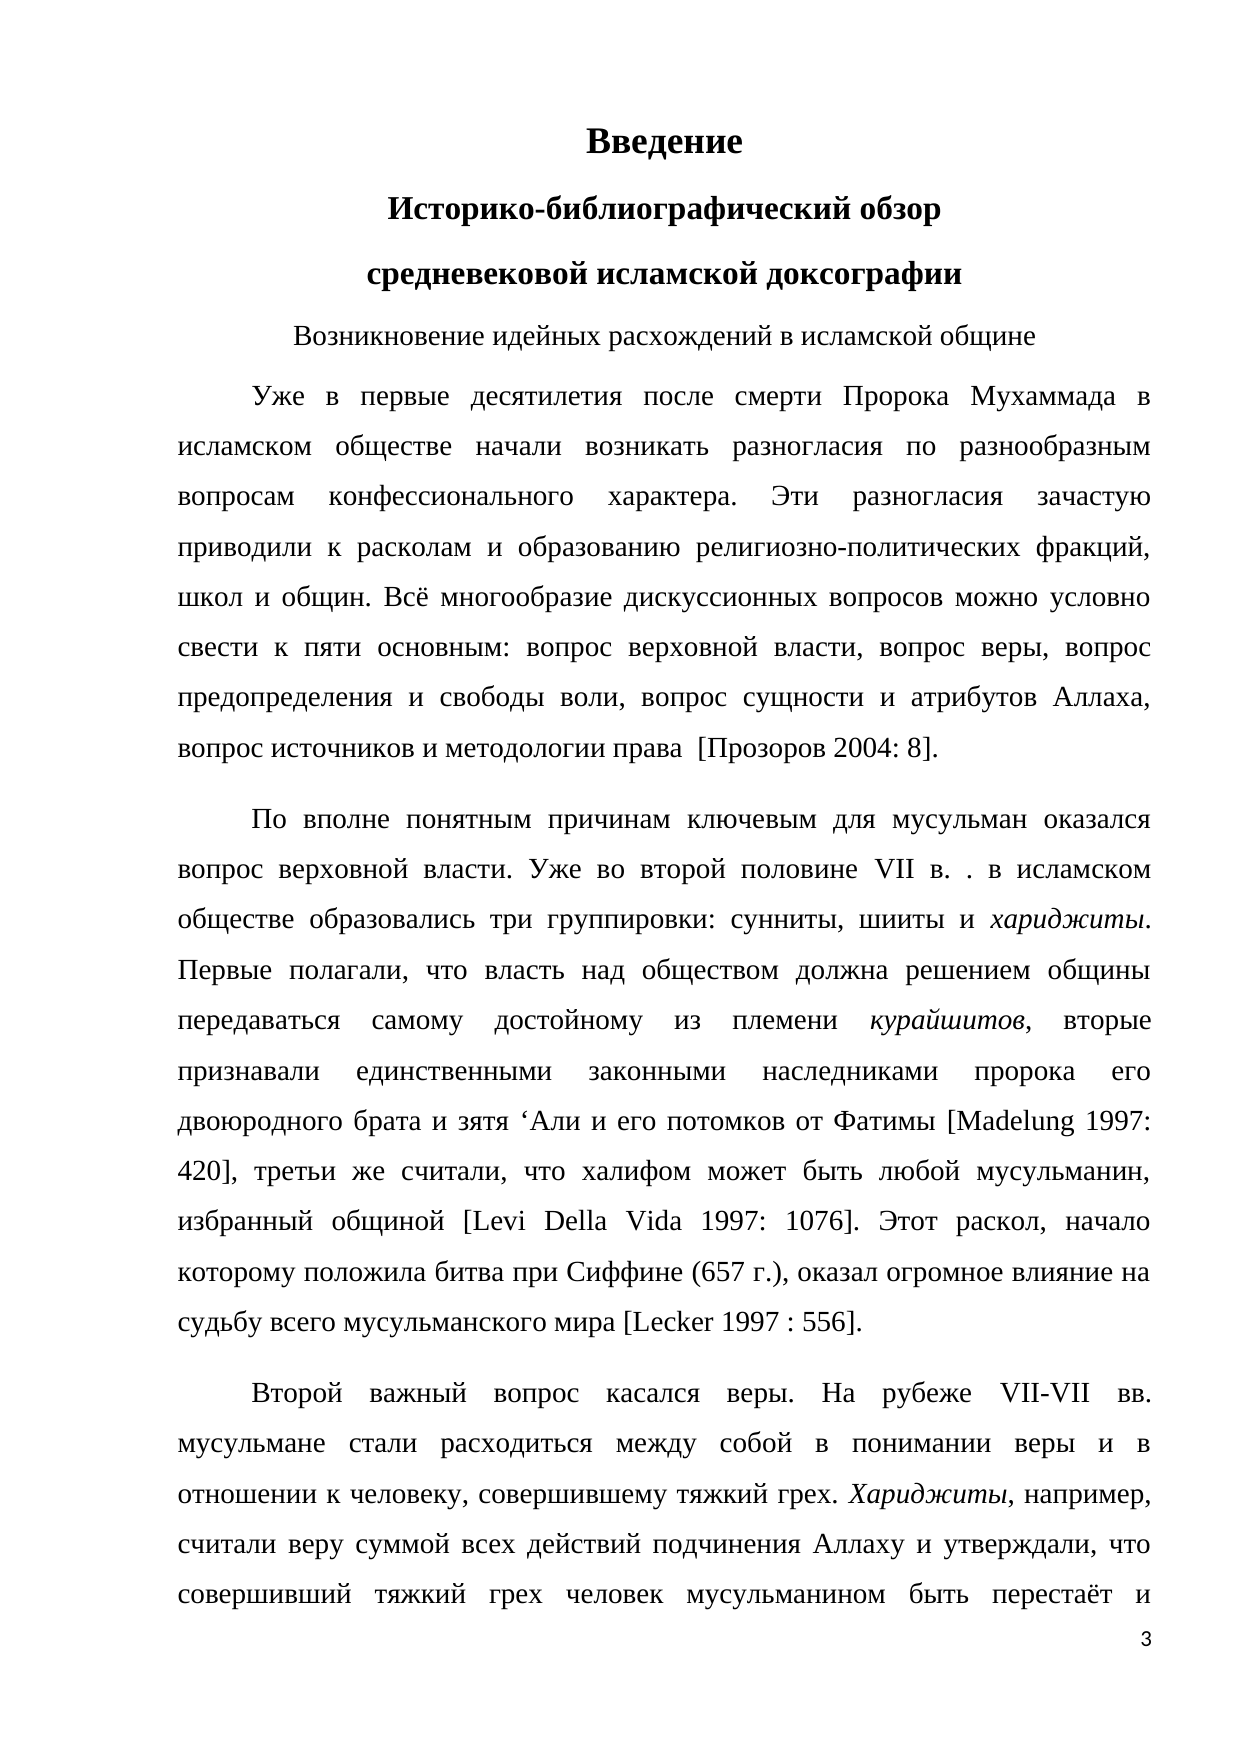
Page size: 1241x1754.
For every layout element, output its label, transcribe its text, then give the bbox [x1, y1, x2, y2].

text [177, 1375, 1152, 1610]
text Уже в первые десятилетия после смерти Пророка Мухаммада в исламском обществе начали возникать разногласия по разнообразным вопросам конфессионального характера. Эти разногласия зачастую приводили к расколам и образованию религиозно-политических фракций, школ и общин. Всё многообразие дискуссионных вопросов можно условно свести к пяти основным: вопрос верховной власти, вопрос веры, вопрос предопределения и свободы воли, вопрос сущности и атрибутов Аллаха, вопрос источников и методологии права [Прозоров 2004: 8]. [177, 378, 1152, 763]
text Возникновение идейных расхождений в исламской общине [177, 318, 1152, 352]
text Введение [177, 118, 1152, 161]
text Историко-библиографический обзор [177, 188, 1152, 227]
text средневековой исламской доксографии [177, 253, 1152, 292]
text По вполне понятным причинам ключевым для мусульман оказался вопрос верховной власти. Уже во второй половине VII в. . в исламском обществе образовались три группировки: сунниты, шииты и хариджиты. Первые полагали, что власть над обществом должна решением общины передаваться самому достойному из племени курайшитов, вторые признавали единственными законными наследниками пророка его двоюродного брата и зятя ‘Али и его потомков от Фатимы [Madelung 1997: 420], третьи же считали, что халифом может быть любой мусульманин, избранный общиной [Levi Della Vida 1997: 1076]. Этот раскол, начало которому положила битва при Сиффине (657 г.), оказал огромное влияние на судьбу всего мусульманского мира [Lecker 1997 : 556]. [177, 801, 1152, 1338]
